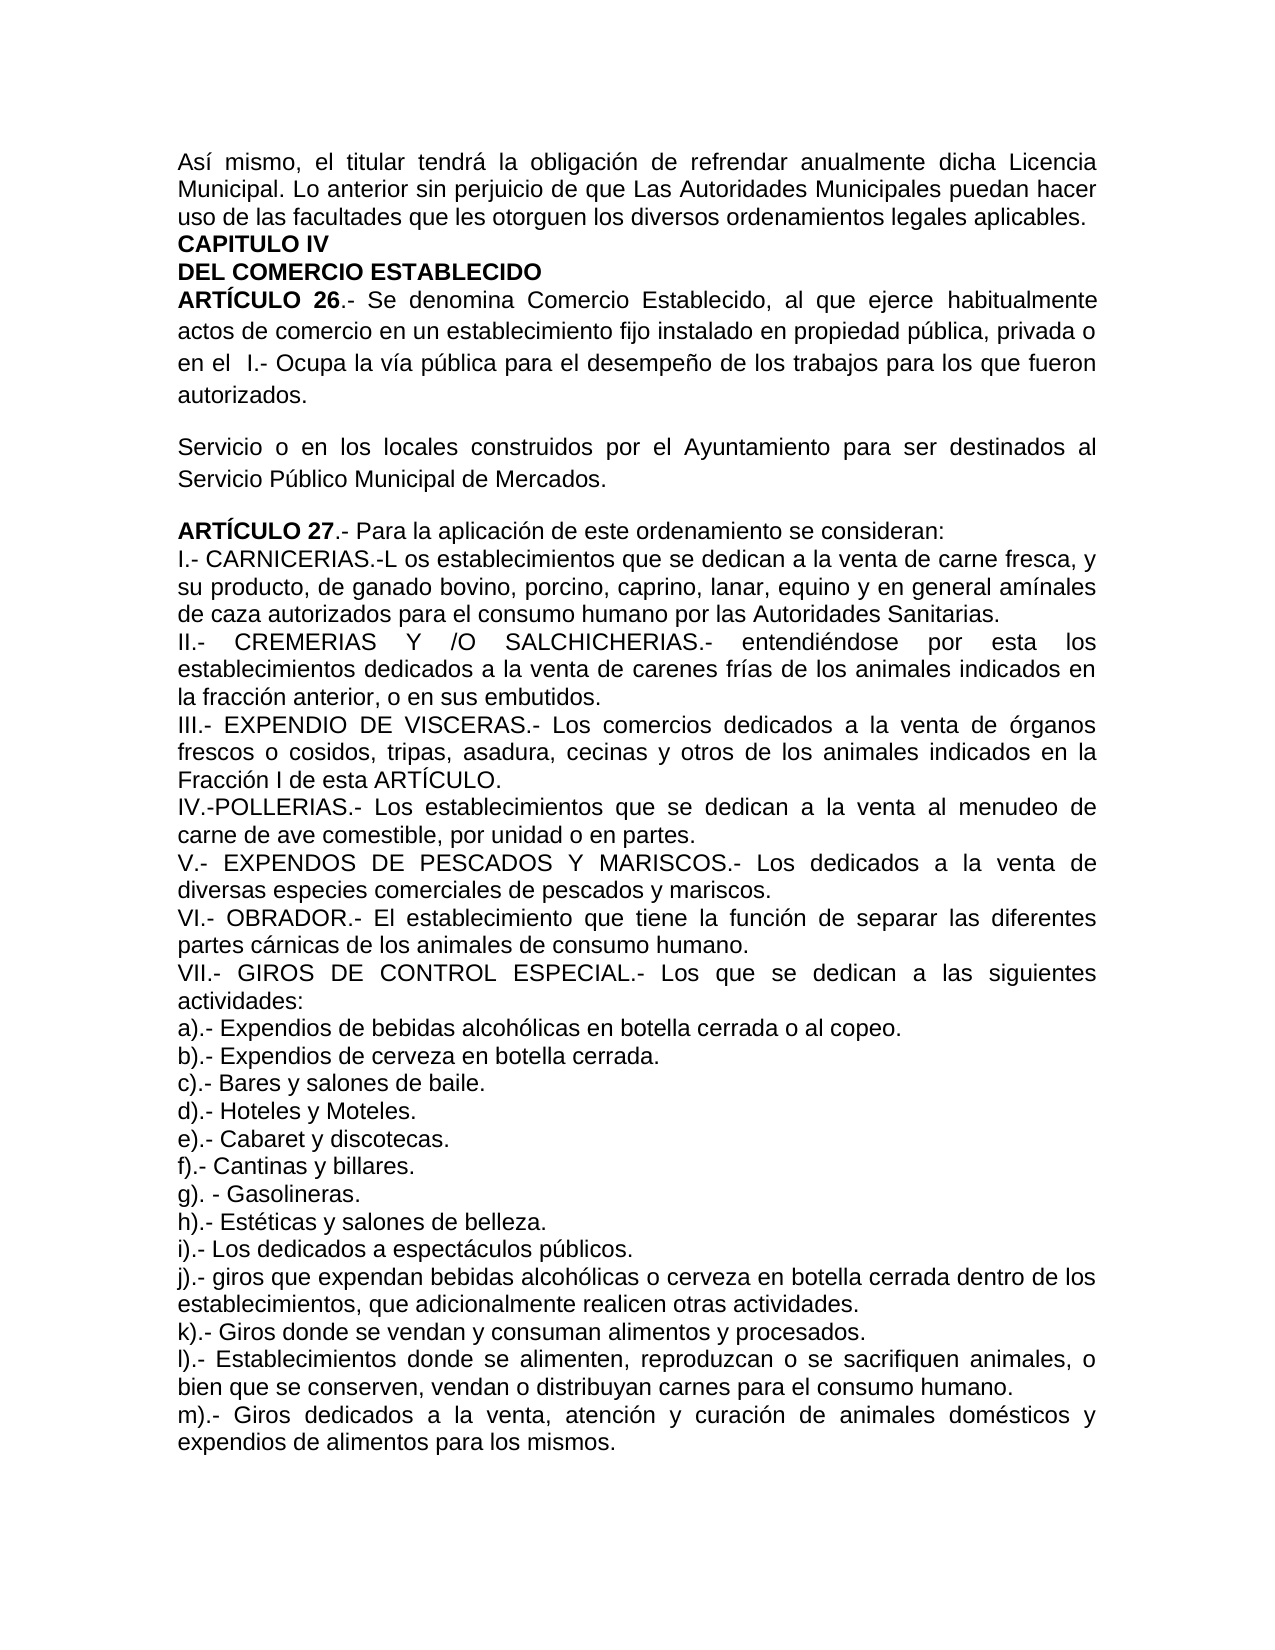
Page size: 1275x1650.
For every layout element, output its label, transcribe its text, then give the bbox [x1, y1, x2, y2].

text g). - Gasolineras. [177, 1180, 1098, 1207]
text f).- Cantinas y billares. [177, 1152, 1098, 1180]
text c).- Bares y salones de baile. [177, 1069, 1098, 1097]
text DEL COMERCIO ESTABLECIDO [177, 258, 1098, 286]
text j).- giros que expendan bebidas alcohólicas o cerveza en botella cerrada dentro de los establecimientos, que adicionalmente realicen otras actividades. [177, 1263, 1098, 1318]
text I.- CARNICERIAS.-L os establecimientos que se dedican a la venta de carne fresca, y su producto, de ganado bovino, porcino, caprino, lanar, equino y en general amínales de caza autorizados para el consumo humano por las Autoridades Sanitarias. [177, 545, 1098, 628]
text VI.- OBRADOR.- El establecimiento que tiene la función de separar las diferentes partes cárnicas de los animales de consumo humano. [177, 904, 1098, 959]
text IV.-POLLERIAS.- Los establecimientos que se dedican a la venta al menudeo de carne de ave comestible, por unidad o en partes. [177, 793, 1098, 848]
text VII.- GIROS DE CONTROL ESPECIAL.- Los que se dedican a las siguientes actividades: [177, 959, 1098, 1014]
text Servicio o en los locales construidos por el Ayuntamiento para ser destinados al Servicio Público Municipal de Mercados. [177, 433, 1098, 492]
text a).- Expendios de bebidas alcohólicas en botella cerrada o al copeo. [177, 1014, 1098, 1042]
text Así mismo, el titular tendrá la obligación de refrendar anualmente dicha Licencia Municipal. Lo anterior sin perjuicio de que Las Autoridades Municipales puedan hacer uso de las facultades que les otorguen los diversos ordenamientos legales aplicables. [177, 148, 1098, 230]
text d).- Hoteles y Moteles. [177, 1097, 1098, 1124]
text ARTÍCULO 26.- Se denomina Comercio Establecido, al que ejerce habitualmente actos de comercio en un establecimiento fijo instalado en propiedad pública, privada o en el I.- Ocupa la vía pública para el desempeño de los trabajos para los que fueron autorizados. [177, 286, 1098, 408]
text h).- Estéticas y salones de belleza. [177, 1207, 1098, 1235]
text b).- Expendios de cerveza en botella cerrada. [177, 1042, 1098, 1069]
text III.- EXPENDIO DE VISCERAS.- Los comercios dedicados a la venta de órganos frescos o cosidos, tripas, asadura, cecinas y otros de los animales indicados en la Fracción I de esta ARTÍCULO. [177, 711, 1098, 793]
text CAPITULO IV [177, 230, 1098, 258]
text V.- EXPENDOS DE PESCADOS Y MARISCOS.- Los dedicados a la venta de diversas especies comerciales de pescados y mariscos. [177, 848, 1098, 904]
text II.- CREMERIAS Y /O SALCHICHERIAS.- entendiéndose por esta los establecimientos dedicados a la venta de carenes frías de los animales indicados en la fracción anterior, o en sus embutidos. [177, 628, 1098, 711]
text k).- Giros donde se vendan y consuman alimentos y procesados. [177, 1318, 1098, 1345]
text e).- Cabaret y discotecas. [177, 1124, 1098, 1152]
text ARTÍCULO 27.- Para la aplicación de este ordenamiento se consideran: [177, 517, 1098, 545]
text l).- Establecimientos donde se alimenten, reproduzcan o se sacrifiquen animales, o bien que se conserven, vendan o distribuyan carnes para el consumo humano. [177, 1345, 1098, 1401]
text m).- Giros dedicados a la venta, atención y curación de animales domésticos y expendios de alimentos para los mismos. [177, 1401, 1098, 1456]
text i).- Los dedicados a espectáculos públicos. [177, 1235, 1098, 1263]
